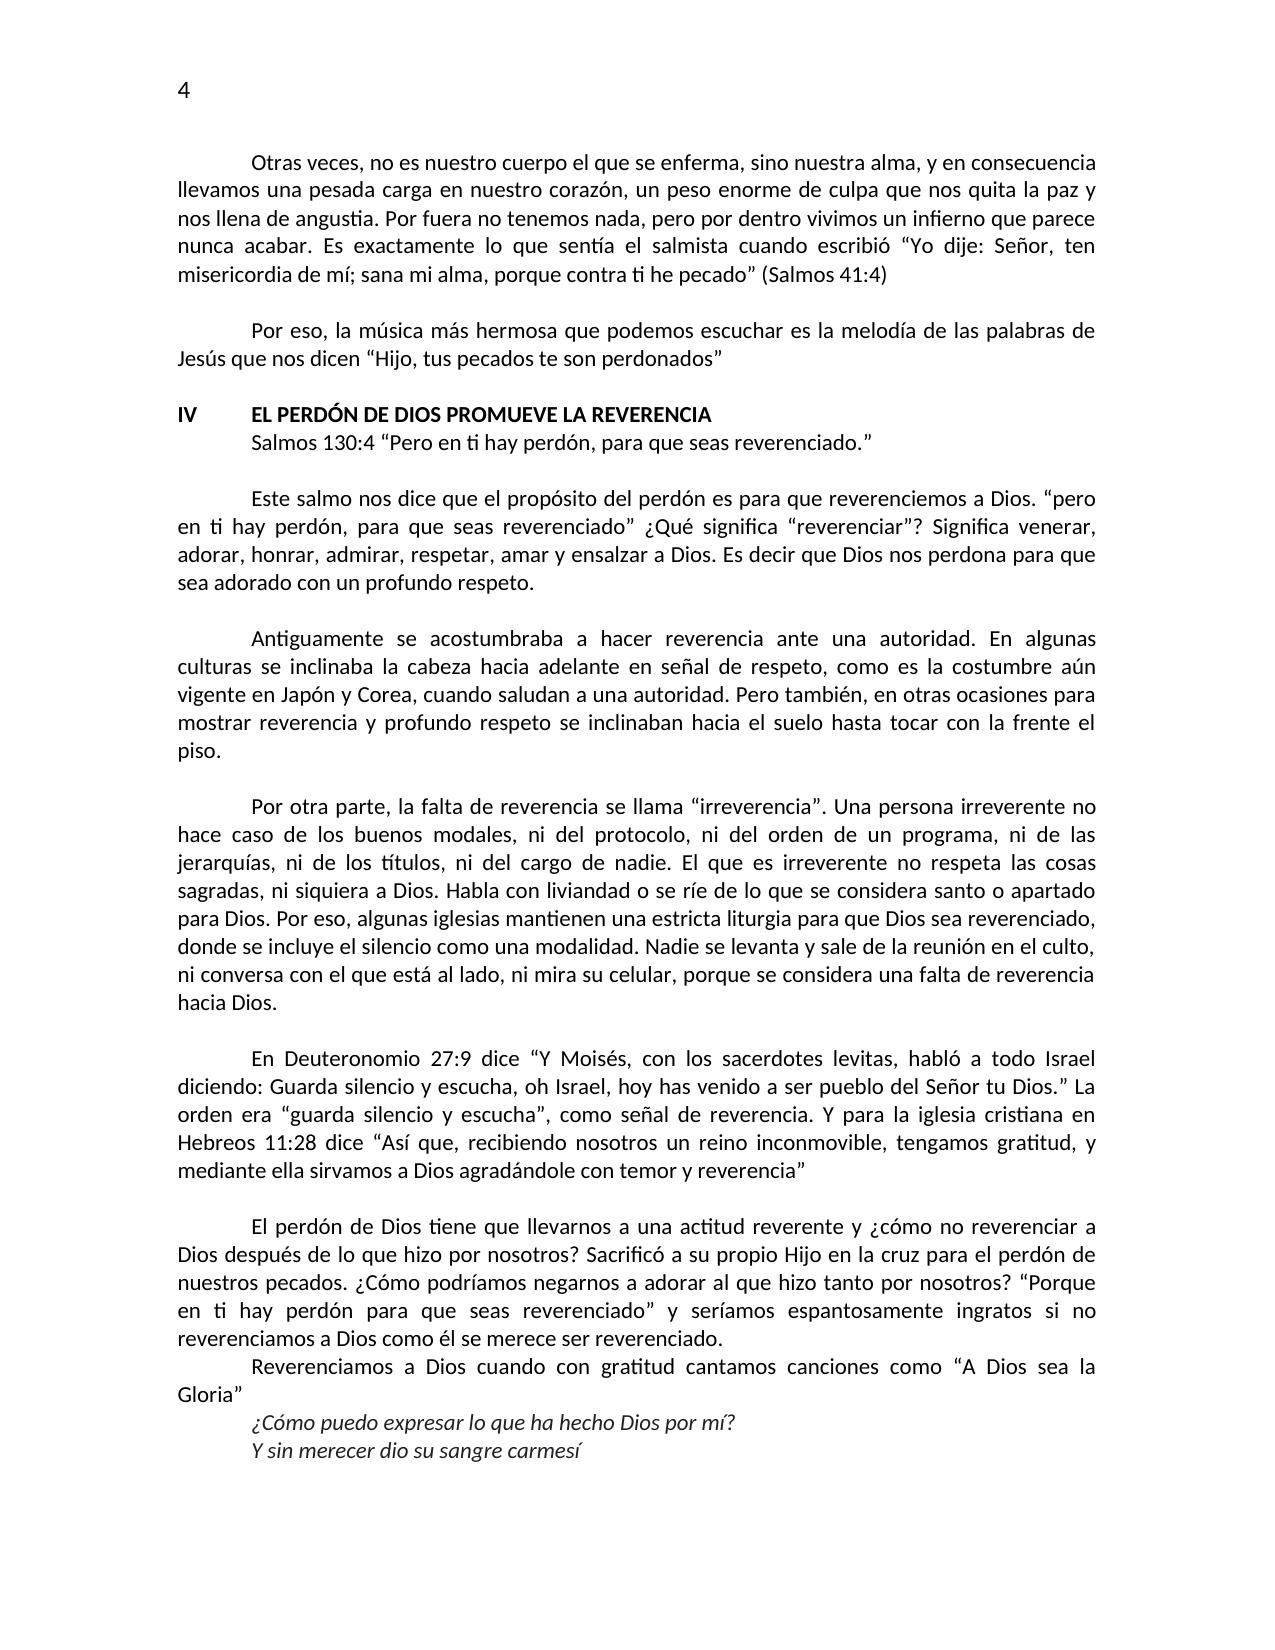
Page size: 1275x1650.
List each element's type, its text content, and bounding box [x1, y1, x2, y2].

text Por otra parte, la falta de reverencia se llama “irreverencia”. Una persona irreverente no hace caso de los buenos modales, ni del protocolo, ni del orden de un programa, ni de las jerarquías, ni de los títulos, ni del cargo de nadie. El que es irreverente no respeta las cosas sagradas, ni siquiera a Dios. Habla con liviandad o se ríe de lo que se considera santo o apartado para Dios. Por eso, algunas iglesias mantienen una estricta liturgia para que Dios sea reverenciado, donde se incluye el silencio como una modalidad. Nadie se levanta y sale de la reunión en el culto, ni conversa con el que está al lado, ni mira su celular, porque se considera una falta de reverencia hacia Dios. [177, 792, 1098, 1016]
text IV EL PERDÓN DE DIOS PROMUEVE LA REVERENCIA [177, 400, 1098, 428]
text En Deuteronomio 27:9 dice “Y Moisés, con los sacerdotes levitas, habló a todo Israel diciendo: Guarda silencio y escucha, oh Israel, hoy has venido a ser pueblo del Señor tu Dios.” La orden era “guarda silencio y escucha”, como señal de reverencia. Y para la iglesia cristiana en Hebreos 11:28 dice “Así que, recibiendo nosotros un reino inconmovible, tengamos gratitud, y mediante ella sirvamos a Dios agradándole con temor y reverencia” [177, 1044, 1098, 1184]
text El perdón de Dios tiene que llevarnos a una actitud reverente y ¿cómo no reverenciar a Dios después de lo que hizo por nosotros? Sacrificó a su propio Hijo en la cruz para el perdón de nuestros pecados. ¿Cómo podríamos negarnos a adorar al que hizo tanto por nosotros? “Porque en ti hay perdón para que seas reverenciado” y seríamos espantosamente ingratos si no reverenciamos a Dios como él se merece ser reverenciado. [177, 1212, 1098, 1352]
text Este salmo nos dice que el propósito del perdón es para que reverenciemos a Dios. “pero en ti hay perdón, para que seas reverenciado” ¿Qué significa “reverenciar”? Significa venerar, adorar, honrar, admirar, respetar, amar y ensalzar a Dios. Es decir que Dios nos perdona para que sea adorado con un profundo respeto. [177, 484, 1098, 596]
text Antiguamente se acostumbraba a hacer reverencia ante una autoridad. En algunas culturas se inclinaba la cabeza hacia adelante en señal de respeto, como es la costumbre aún vigente en Japón y Corea, cuando saludan a una autoridad. Pero también, en otras ocasiones para mostrar reverencia y profundo respeto se inclinaban hacia el suelo hasta tocar con la frente el piso. [177, 624, 1098, 764]
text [251, 1408, 1098, 1464]
text Salmos 130:4 “Pero en ti hay perdón, para que seas reverenciado.” [177, 428, 1098, 456]
text Reverenciamos a Dios cuando con gratitud cantamos canciones como “A Dios sea la Gloria” [177, 1352, 1098, 1408]
text Otras veces, no es nuestro cuerpo el que se enferma, sino nuestra alma, y en consecuencia llevamos una pesada carga en nuestro corazón, un peso enorme de culpa que nos quita la paz y nos llena de angustia. Por fuera no tenemos nada, pero por dentro vivimos un infierno que parece nunca acabar. Es exactamente lo que sentía el salmista cuando escribió “Yo dije: Señor, ten misericordia de mí; sana mi alma, porque contra ti he pecado” (Salmos 41:4) [177, 148, 1098, 288]
text Por eso, la música más hermosa que podemos escuchar es la melodía de las palabras de Jesús que nos dicen “Hijo, tus pecados te son perdonados” [177, 316, 1098, 372]
